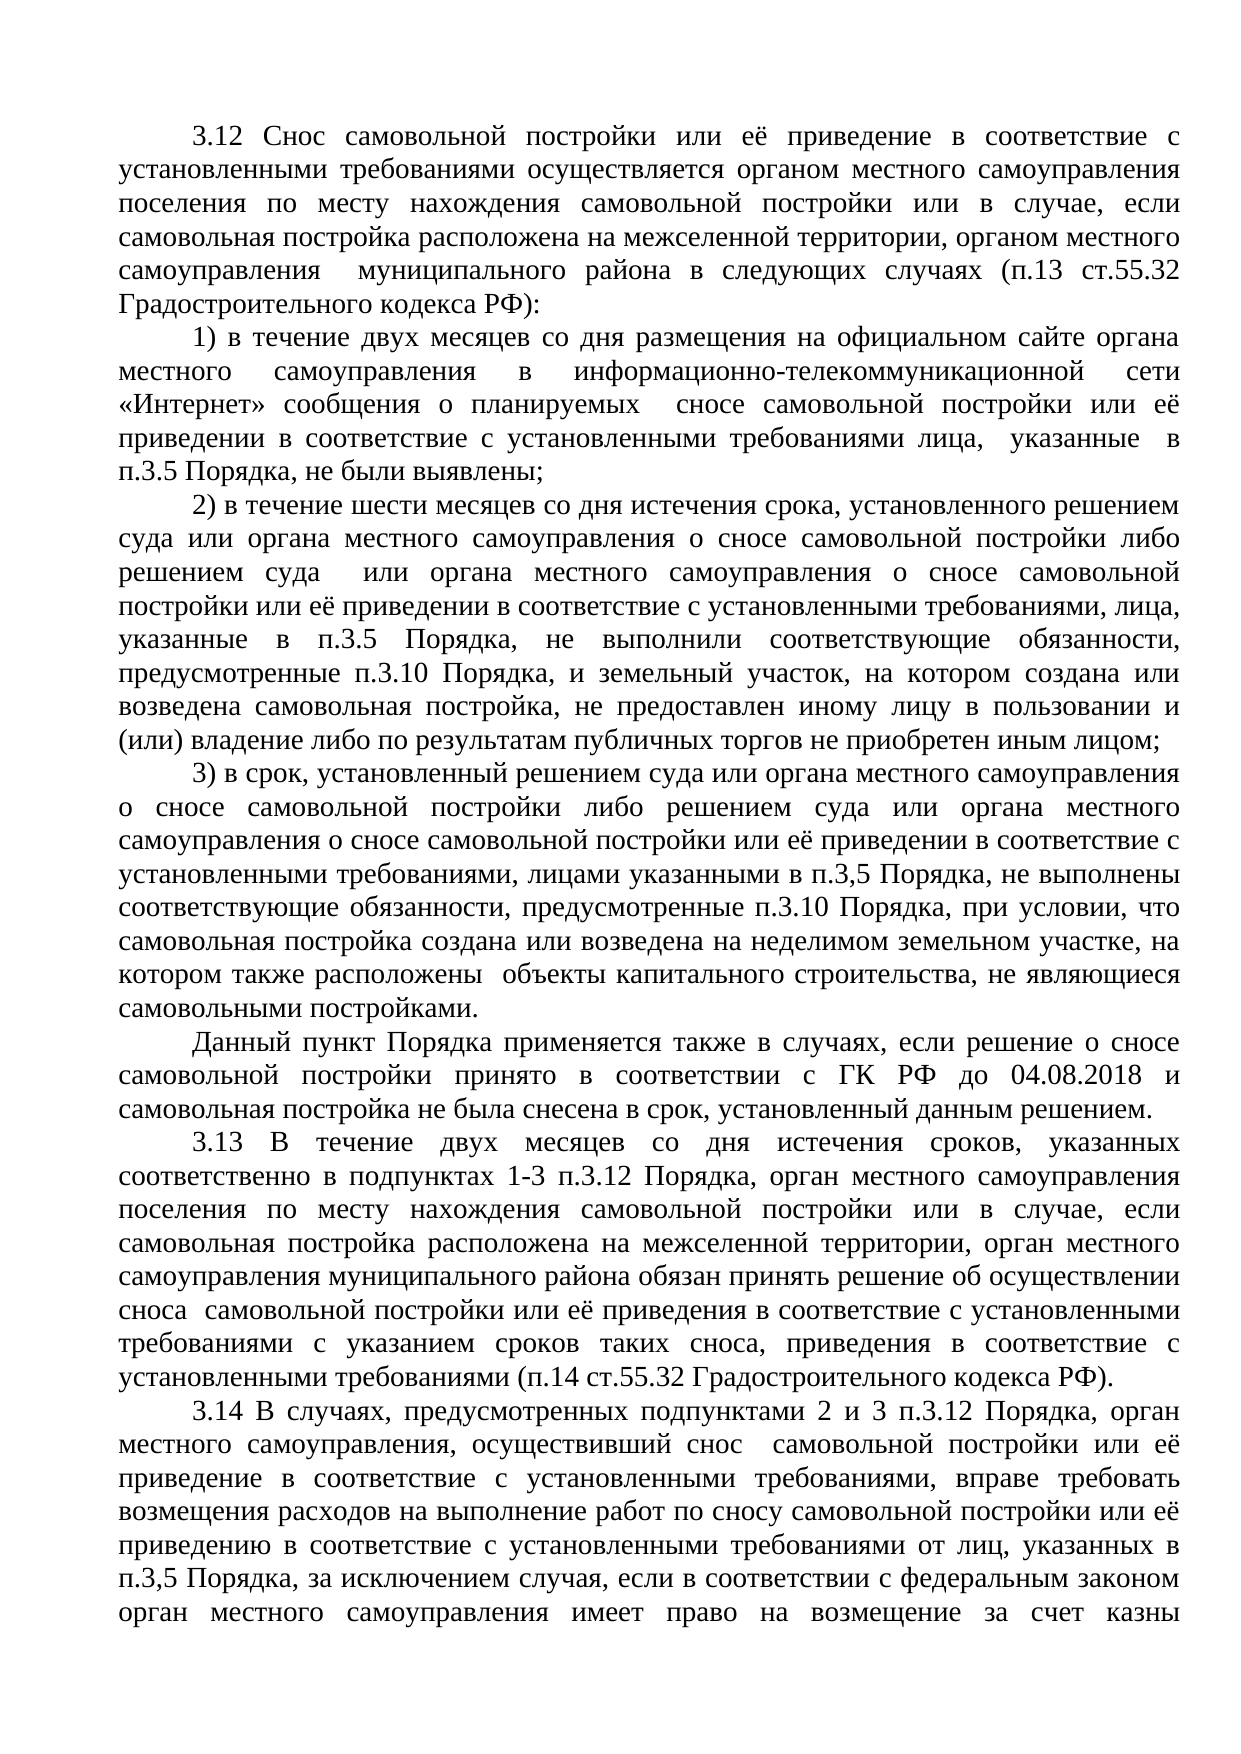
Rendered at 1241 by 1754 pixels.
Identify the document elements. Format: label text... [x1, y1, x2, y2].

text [118, 1393, 1181, 1627]
text Данный пункт Порядка применяется также в случаях, если решение о сносе самовольной постройки принято в соответствии с ГК РФ до 04.08.2018 и самовольная постройка не была снесена в срок, установленный данным решением. [118, 1024, 1181, 1124]
text 3.12 Снос самовольной постройки или её приведение в соответствие с установленными требованиями осуществляется органом местного самоуправления поселения по месту нахождения самовольной постройки или в случае, если самовольная постройка расположена на межселенной территории, органом местного самоуправления муниципального района в следующих случаях (п.13 ст.55.32 Градостроительного кодекса РФ): [118, 118, 1181, 319]
text 1) в течение двух месяцев со дня размещения на официальном сайте органа местного самоуправления в информационно-телекоммуникационной сети «Интернет» сообщения о планируемых сносе самовольной постройки или её приведении в соответствие с установленными требованиями лица, указанные в п.3.5 Порядка, не были выявлены; [118, 319, 1181, 487]
text 2) в течение шести месяцев со дня истечения срока, установленного решением суда или органа местного самоуправления о сносе самовольной постройки либо решением суда или органа местного самоуправления о сносе самовольной постройки или её приведении в соответствие с установленными требованиями, лица, указанные в п.3.5 Порядка, не выполнили соответствующие обязанности, предусмотренные п.3.10 Порядка, и земельный участок, на котором создана или возведена самовольная постройка, не предоставлен иному лицу в пользовании и (или) владение либо по результатам публичных торгов не приобретен иным лицом; [118, 487, 1181, 755]
text 3.13 В течение двух месяцев со дня истечения сроков, указанных соответственно в подпунктах 1-3 п.3.12 Порядка, орган местного самоуправления поселения по месту нахождения самовольной постройки или в случае, если самовольная постройка расположена на межселенной территории, орган местного самоуправления муниципального района обязан принять решение об осуществлении сноса самовольной постройки или её приведения в соответствие с установленными требованиями с указанием сроков таких сноса, приведения в соответствие с установленными требованиями (п.14 ст.55.32 Градостроительного кодекса РФ). [118, 1124, 1181, 1393]
text 3) в срок, установленный решением суда или органа местного самоуправления о сносе самовольной постройки либо решением суда или органа местного самоуправления о сносе самовольной постройки или её приведении в соответствие с установленными требованиями, лицами указанными в п.3,5 Порядка, не выполнены соответствующие обязанности, предусмотренные п.3.10 Порядка, при условии, что самовольная постройка создана или возведена на неделимом земельном участке, на котором также расположены объекты капитального строительства, не являющиеся самовольными постройками. [118, 755, 1181, 1024]
